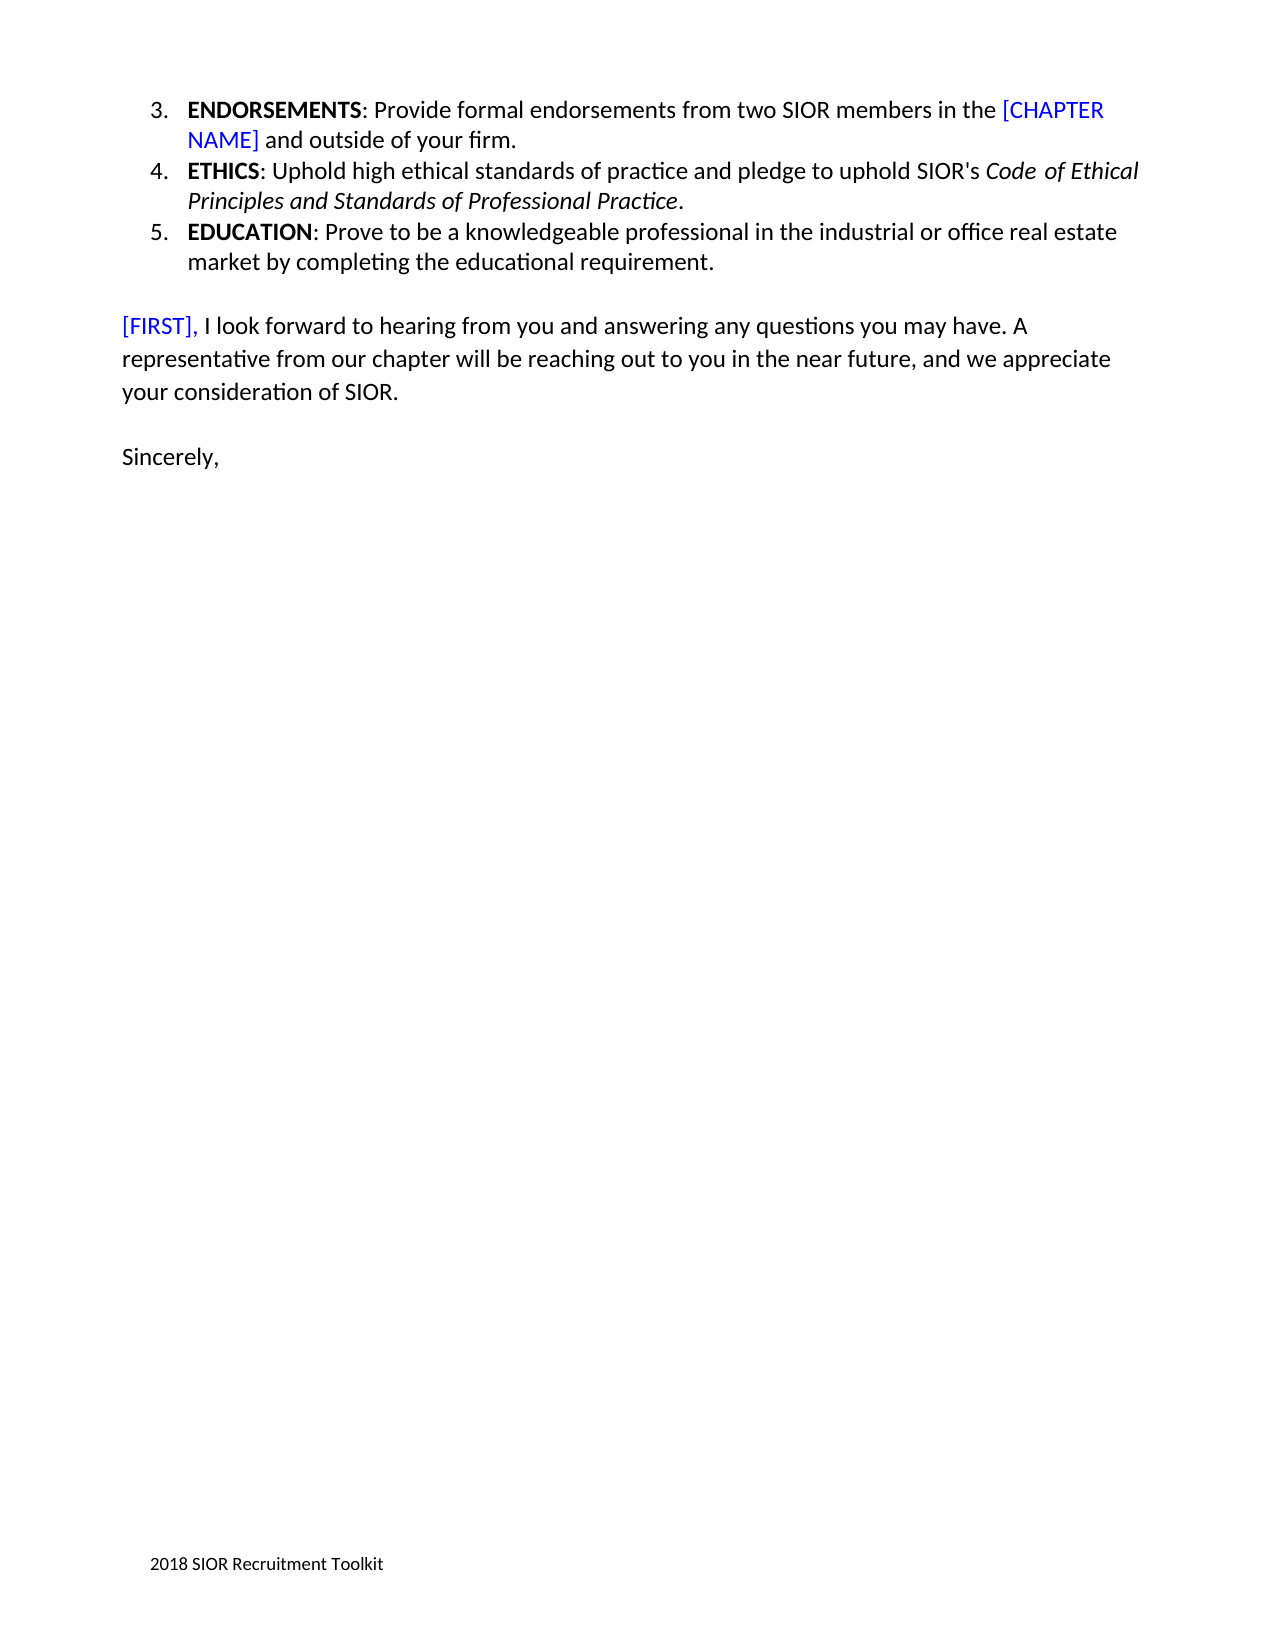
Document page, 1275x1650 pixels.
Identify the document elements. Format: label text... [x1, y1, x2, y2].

text [FIRST], I look forward to hearing from you and answering any questions you may have. A representative from our chapter will be reaching out to you in the near future, and we appreciate your consideration of SIOR. [122, 310, 1144, 406]
list ETHICS: Uphold high ethical standards of practice and pledge to uphold SIOR's Code of Ethical Principles and Standards of Professional Practice. [150, 155, 1181, 216]
list ENDORSEMENTS: Provide formal endorsements from two SIOR members in the [CHAPTER NAME] and outside of your firm. [150, 94, 1181, 155]
text Sincerely, [122, 441, 1144, 472]
list EDUCATION: Prove to be a knowledgeable professional in the industrial or office real estate market by completing the educational requirement. [150, 216, 1181, 277]
